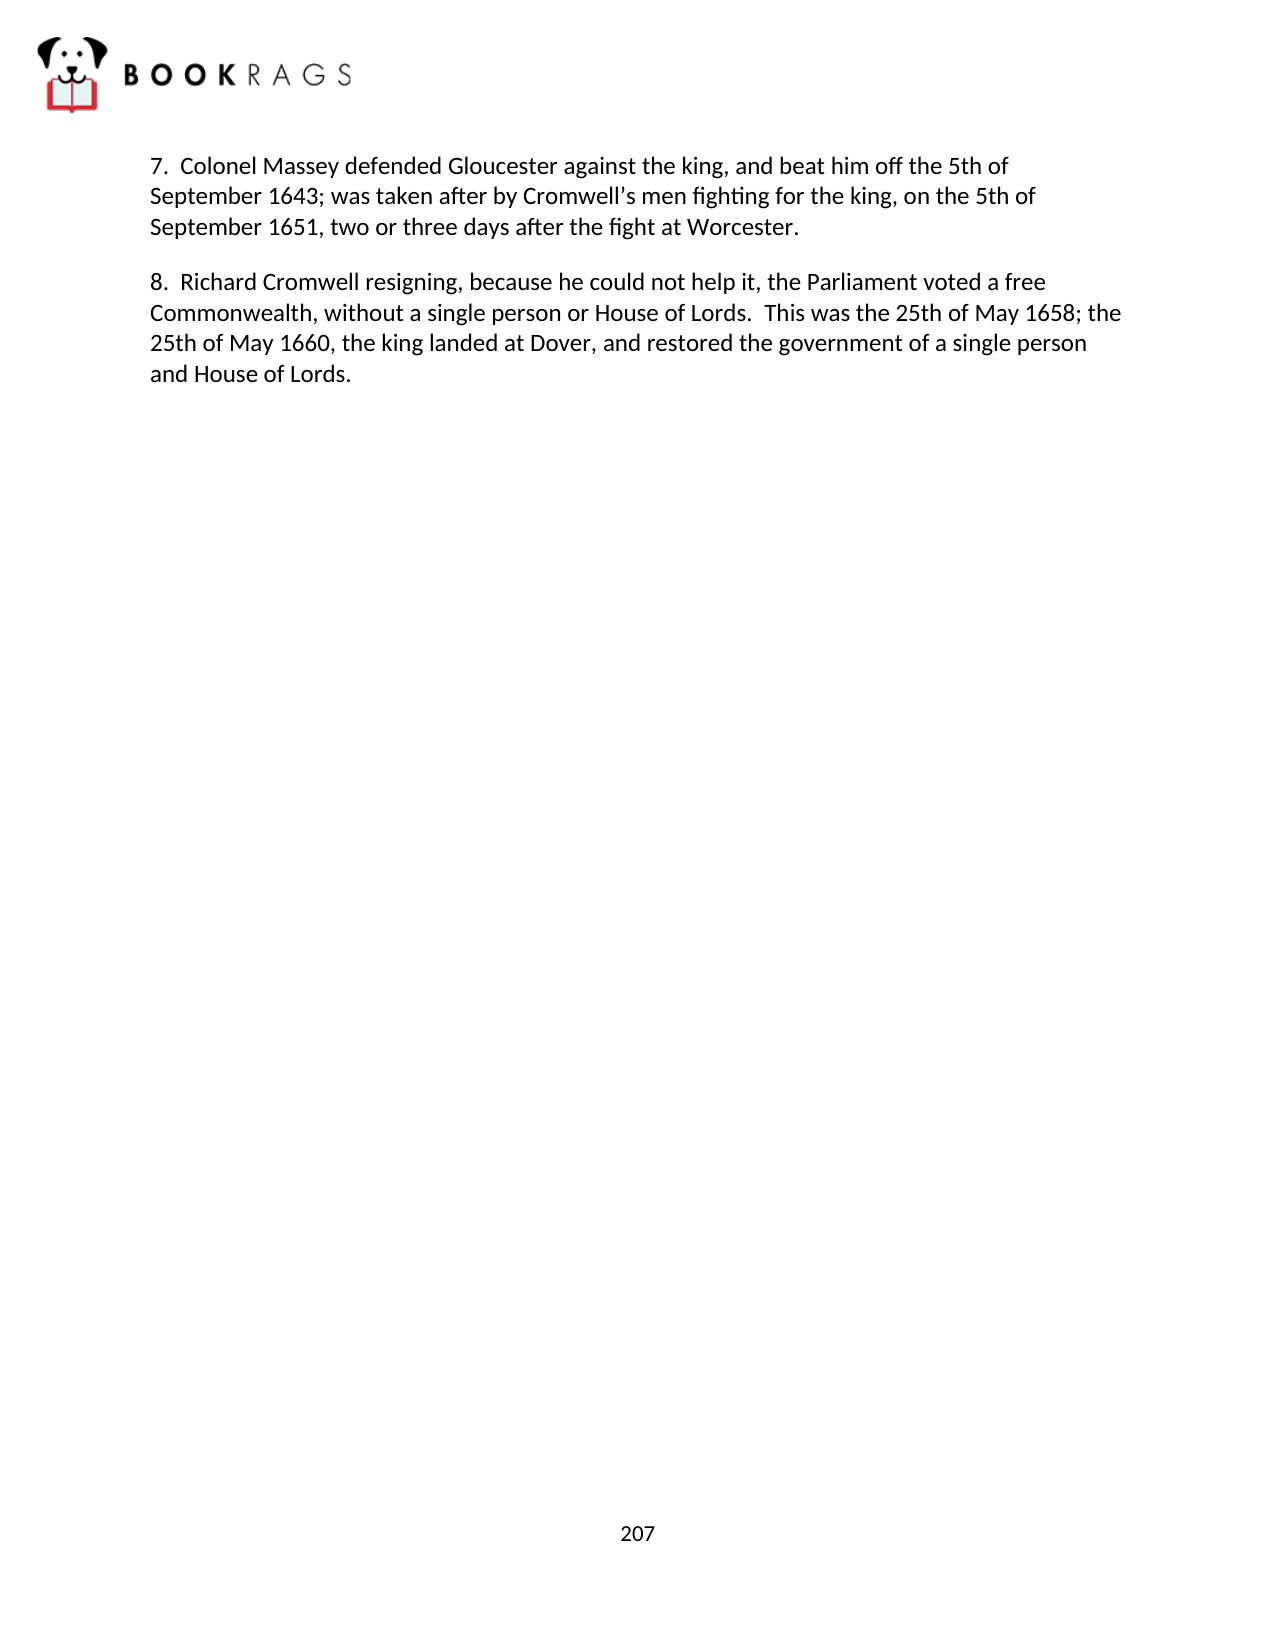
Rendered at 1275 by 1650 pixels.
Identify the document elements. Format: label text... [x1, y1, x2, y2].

text 7. Colonel Massey defended Gloucester against the king, and beat him off the 5th of September 1643; was taken after by Cromwell’s men fighting for the king, on the 5th of September 1651, two or three days after the fight at Worcester. [150, 150, 1125, 242]
text 8. Richard Cromwell resigning, because he could not help it, the Parliament voted a free Commonwealth, without a single person or House of Lords. This was the 25th of May 1658; the 25th of May 1660, the king landed at Dover, and restored the government of a single person and House of Lords. [150, 267, 1125, 389]
picture [37, 37, 351, 113]
